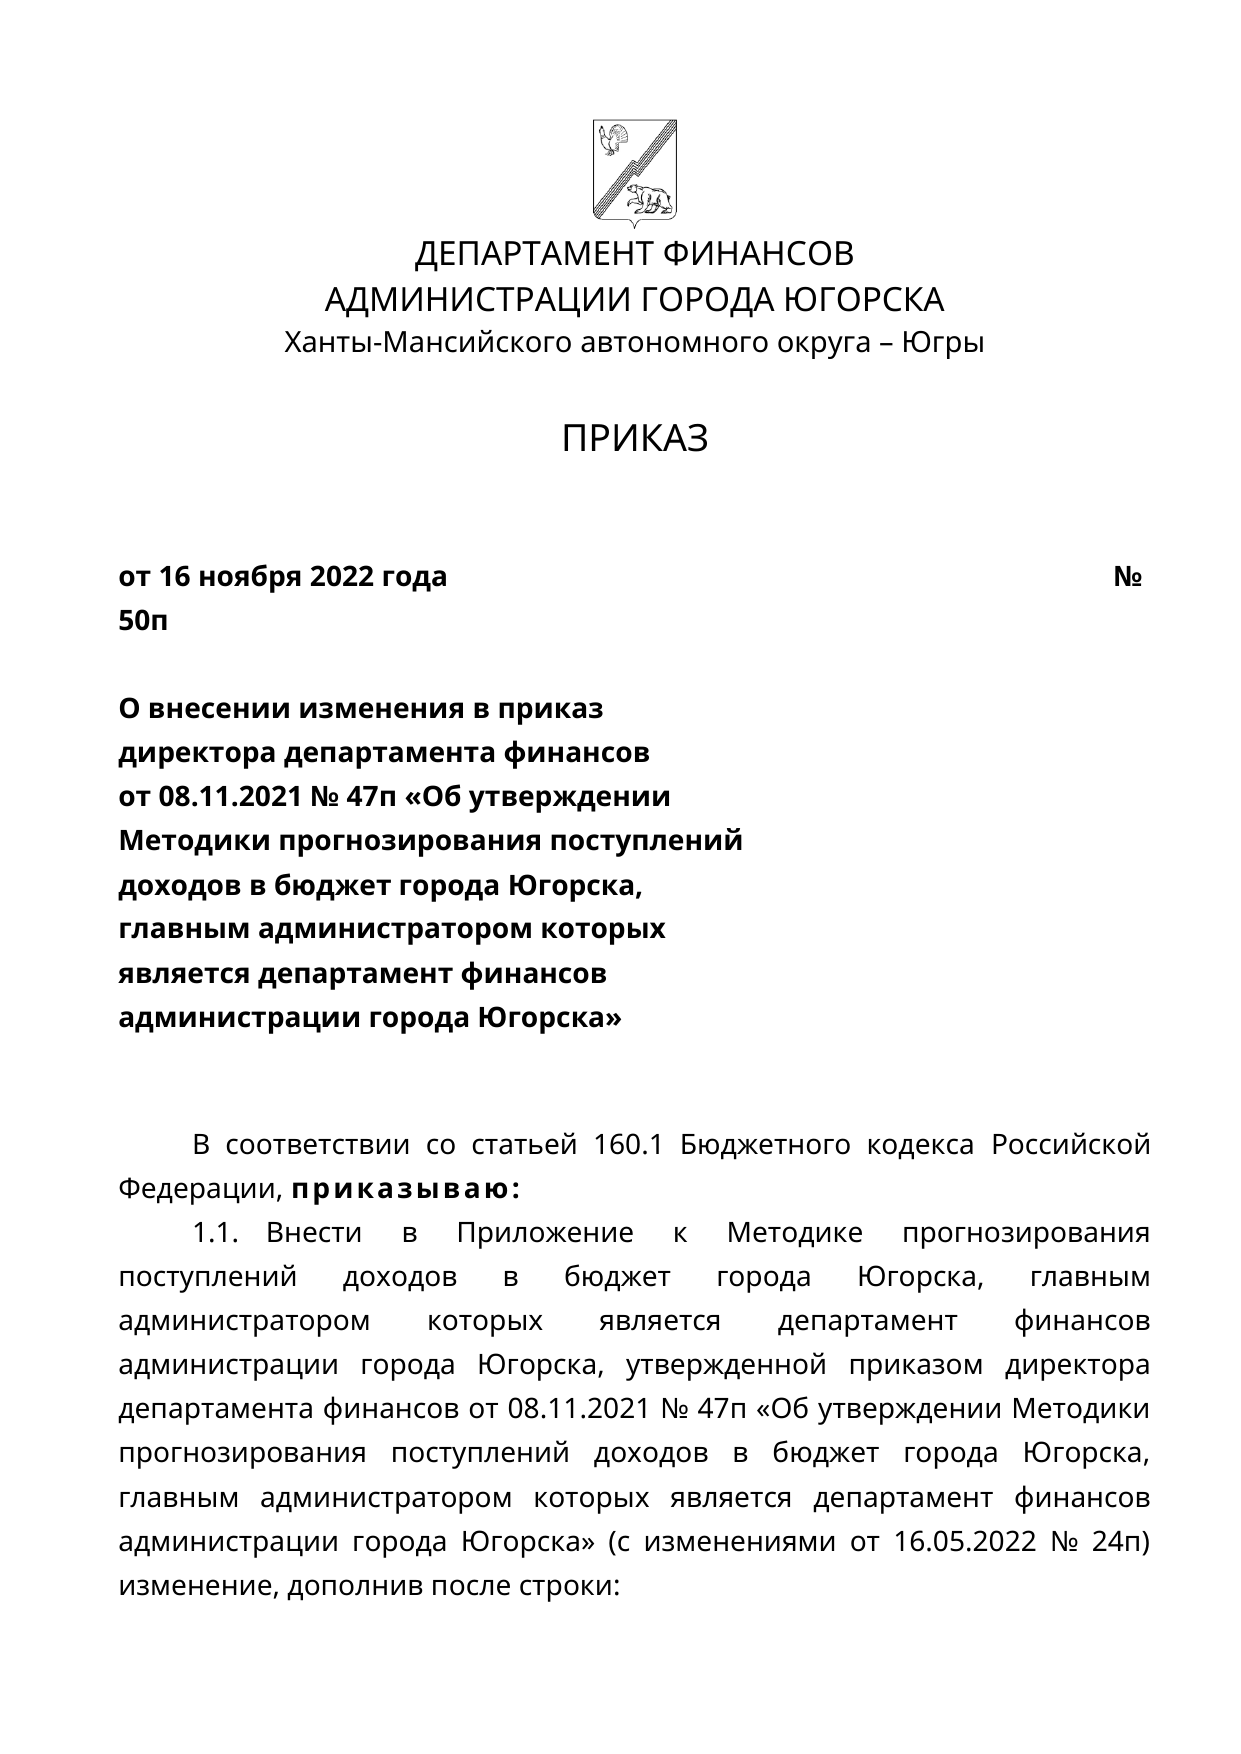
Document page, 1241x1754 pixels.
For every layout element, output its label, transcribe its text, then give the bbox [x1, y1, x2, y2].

list Внести в Приложение к Методике прогнозирования поступлений доходов в бюджет города Югорска, главным администратором которых является департамент финансов администрации города Югорска, утвержденной приказом директора департамента финансов от 08.11.2021 № 47п «Об утверждении Методики прогнозирования поступлений доходов в бюджет города Югорска, главным администратором которых является департамент финансов администрации города Югорска» (с изменениями от 16.05.2022 № 24п) изменение, дополнив после строки: [118, 1212, 1152, 1603]
text ПРИКАЗ [118, 412, 1152, 463]
text О внесении изменения в приказ [118, 688, 1152, 727]
text ДЕПАРТАМЕНТ ФИНАНСОВ [118, 230, 1152, 276]
text от 16 ноября 2022 года № 50п [118, 556, 1152, 639]
text доходов в бюджет города Югорска, [118, 865, 1152, 903]
text является департамент финансов [118, 953, 1152, 991]
text В соответствии со статьей 160.1 Бюджетного кодекса Российской Федерации, приказываю: [118, 1124, 1152, 1207]
text главным администратором которых [118, 909, 1152, 947]
text директора департамента финансов [118, 733, 1152, 771]
text Ханты-Мансийского автономного округа – Югры [118, 321, 1152, 361]
text от 08.11.2021 № 47п «Об утверждении [118, 777, 1152, 815]
text АДМИНИСТРАЦИИ ГОРОДА ЮГОРСКА [118, 276, 1152, 321]
text Методики прогнозирования поступлений [118, 821, 1152, 859]
text администрации города Югорска» [118, 997, 1152, 1035]
picture [592, 118, 678, 231]
